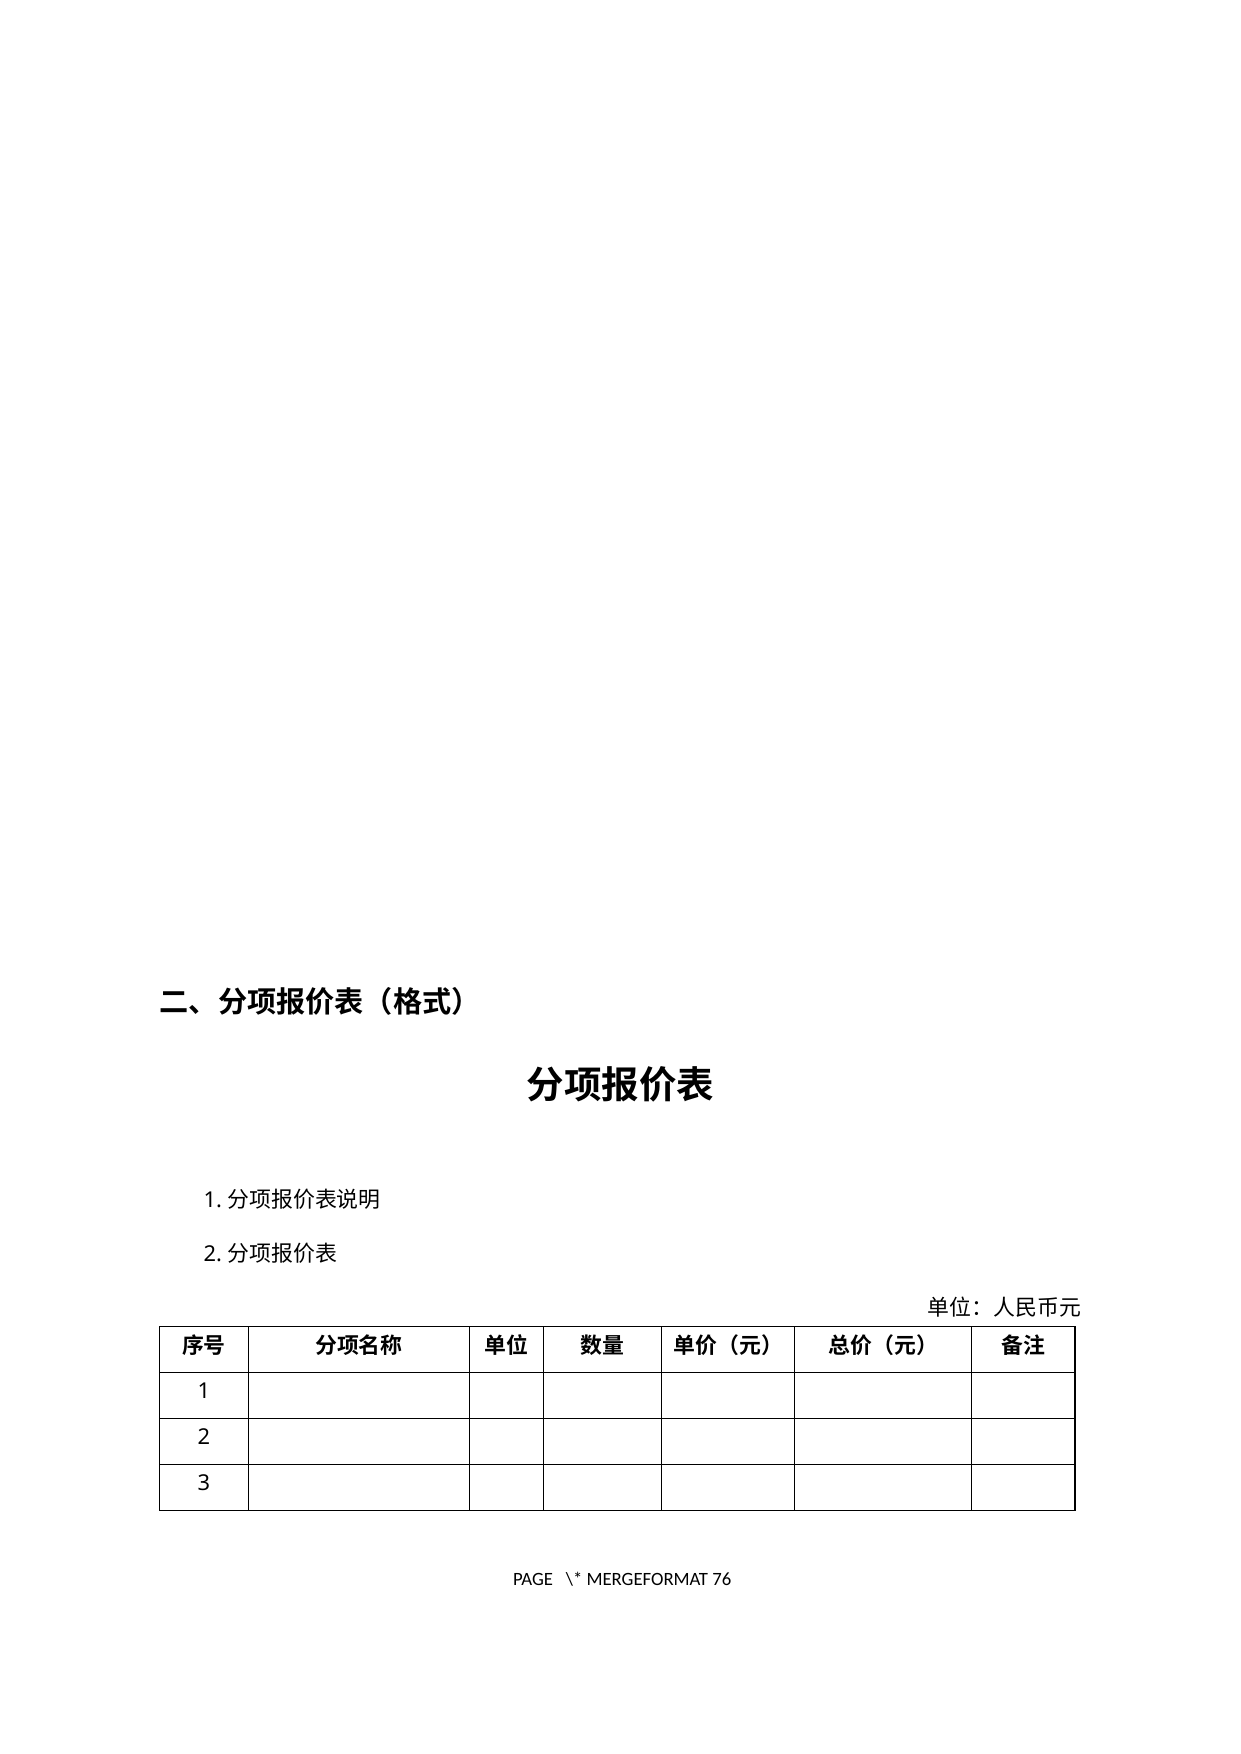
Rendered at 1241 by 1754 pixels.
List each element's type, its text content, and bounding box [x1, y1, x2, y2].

table_cell [544, 1465, 661, 1510]
table_cell [470, 1419, 543, 1464]
table_header 分项名称 [249, 1327, 469, 1372]
table_cell [795, 1419, 971, 1464]
table_header 总价（元） [795, 1327, 971, 1372]
table_cell [662, 1465, 794, 1510]
text 单位：人民币元 [159, 1272, 1081, 1326]
text 分项报价表 [159, 1055, 1081, 1109]
table_cell [470, 1465, 543, 1510]
table_cell 3 [160, 1465, 248, 1510]
table_cell 1 [160, 1373, 248, 1418]
table_header 单价（元） [662, 1327, 794, 1372]
table_cell [795, 1373, 971, 1418]
table_cell [972, 1419, 1074, 1464]
table_cell [662, 1419, 794, 1464]
table_header 单位 [470, 1327, 543, 1372]
table_header 序号 [160, 1327, 248, 1372]
table_cell [249, 1419, 469, 1464]
table_cell [972, 1465, 1074, 1510]
subtitle 二、分项报价表（格式） [159, 969, 1081, 1023]
table_cell [544, 1419, 661, 1464]
table_cell [249, 1373, 469, 1418]
table_cell [972, 1373, 1074, 1418]
table_cell [662, 1373, 794, 1418]
table_cell [795, 1465, 971, 1510]
text 1. 分项报价表说明 [159, 1164, 1081, 1218]
table_cell 2 [160, 1419, 248, 1464]
table_header 数量 [544, 1327, 661, 1372]
table_cell [249, 1465, 469, 1510]
table_header 备注 [972, 1327, 1074, 1372]
table_cell [470, 1373, 543, 1418]
table_cell [544, 1373, 661, 1418]
text 2. 分项报价表 [159, 1218, 1081, 1272]
